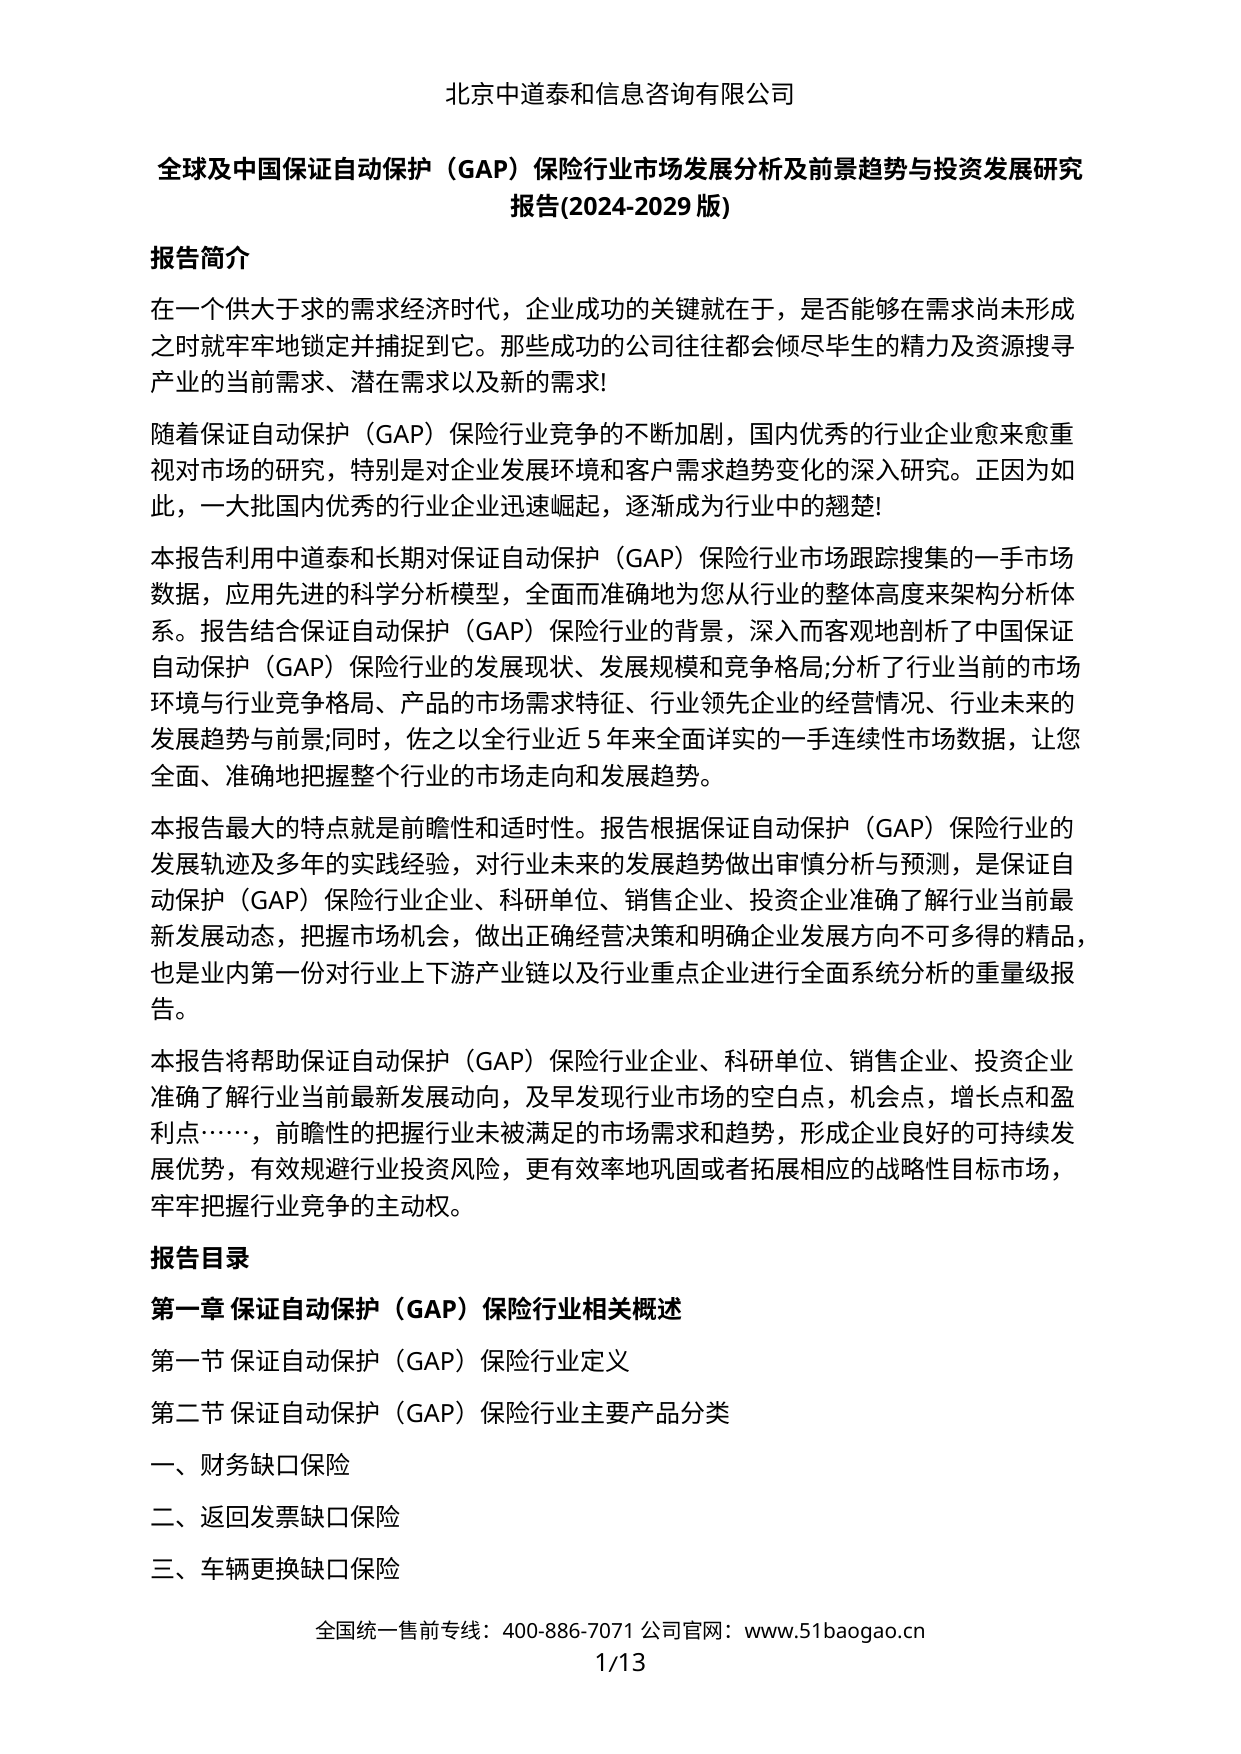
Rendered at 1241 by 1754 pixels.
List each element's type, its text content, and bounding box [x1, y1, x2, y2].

text 第一节 保证自动保护（GAP）保险行业定义 [150, 1342, 1090, 1378]
text 二、返回发票缺口保险 [150, 1497, 1090, 1534]
text 本报告将帮助保证自动保护（GAP）保险行业企业、科研单位、销售企业、投资企业准确了解行业当前最新发展动向，及早发现行业市场的空白点，机会点，增长点和盈利点……，前瞻性的把握行业未被满足的市场需求和趋势，形成企业良好的可持续发展优势，有效规避行业投资风险，更有效率地巩固或者拓展相应的战略性目标市场，牢牢把握行业竞争的主动权。 [150, 1041, 1090, 1222]
text 报告目录 [150, 1238, 1090, 1274]
text 报告简介 [150, 238, 1090, 274]
text 三、车辆更换缺口保险 [150, 1549, 1090, 1586]
text 一、财务缺口保险 [150, 1446, 1090, 1482]
text 第一章 保证自动保护（GAP）保险行业相关概述 [150, 1290, 1090, 1326]
text 在一个供大于求的需求经济时代，企业成功的关键就在于，是否能够在需求尚未形成之时就牢牢地锁定并捕捉到它。那些成功的公司往往都会倾尽毕生的精力及资源搜寻产业的当前需求、潜在需求以及新的需求! [150, 290, 1090, 399]
text 全球及中国保证自动保护（GAP）保险行业市场发展分析及前景趋势与投资发展研究报告(2024-2029版) [150, 150, 1090, 222]
text 随着保证自动保护（GAP）保险行业竞争的不断加剧，国内优秀的行业企业愈来愈重视对市场的研究，特别是对企业发展环境和客户需求趋势变化的深入研究。正因为如此，一大批国内优秀的行业企业迅速崛起，逐渐成为行业中的翘楚! [150, 414, 1090, 523]
text 本报告利用中道泰和长期对保证自动保护（GAP）保险行业市场跟踪搜集的一手市场数据，应用先进的科学分析模型，全面而准确地为您从行业的整体高度来架构分析体系。报告结合保证自动保护（GAP）保险行业的背景，深入而客观地剖析了中国保证自动保护（GAP）保险行业的发展现状、发展规模和竞争格局;分析了行业当前的市场环境与行业竞争格局、产品的市场需求特征、行业领先企业的经营情况、行业未来的发展趋势与前景;同时，佐之以全行业近5年来全面详实的一手连续性市场数据，让您全面、准确地把握整个行业的市场走向和发展趋势。 [150, 539, 1090, 792]
text 本报告最大的特点就是前瞻性和适时性。报告根据保证自动保护（GAP）保险行业的发展轨迹及多年的实践经验，对行业未来的发展趋势做出审慎分析与预测，是保证自动保护（GAP）保险行业企业、科研单位、销售企业、投资企业准确了解行业当前最新发展动态，把握市场机会，做出正确经营决策和明确企业发展方向不可多得的精品，也是业内第一份对行业上下游产业链以及行业重点企业进行全面系统分析的重量级报告。 [150, 808, 1090, 1026]
text 第二节 保证自动保护（GAP）保险行业主要产品分类 [150, 1394, 1090, 1430]
